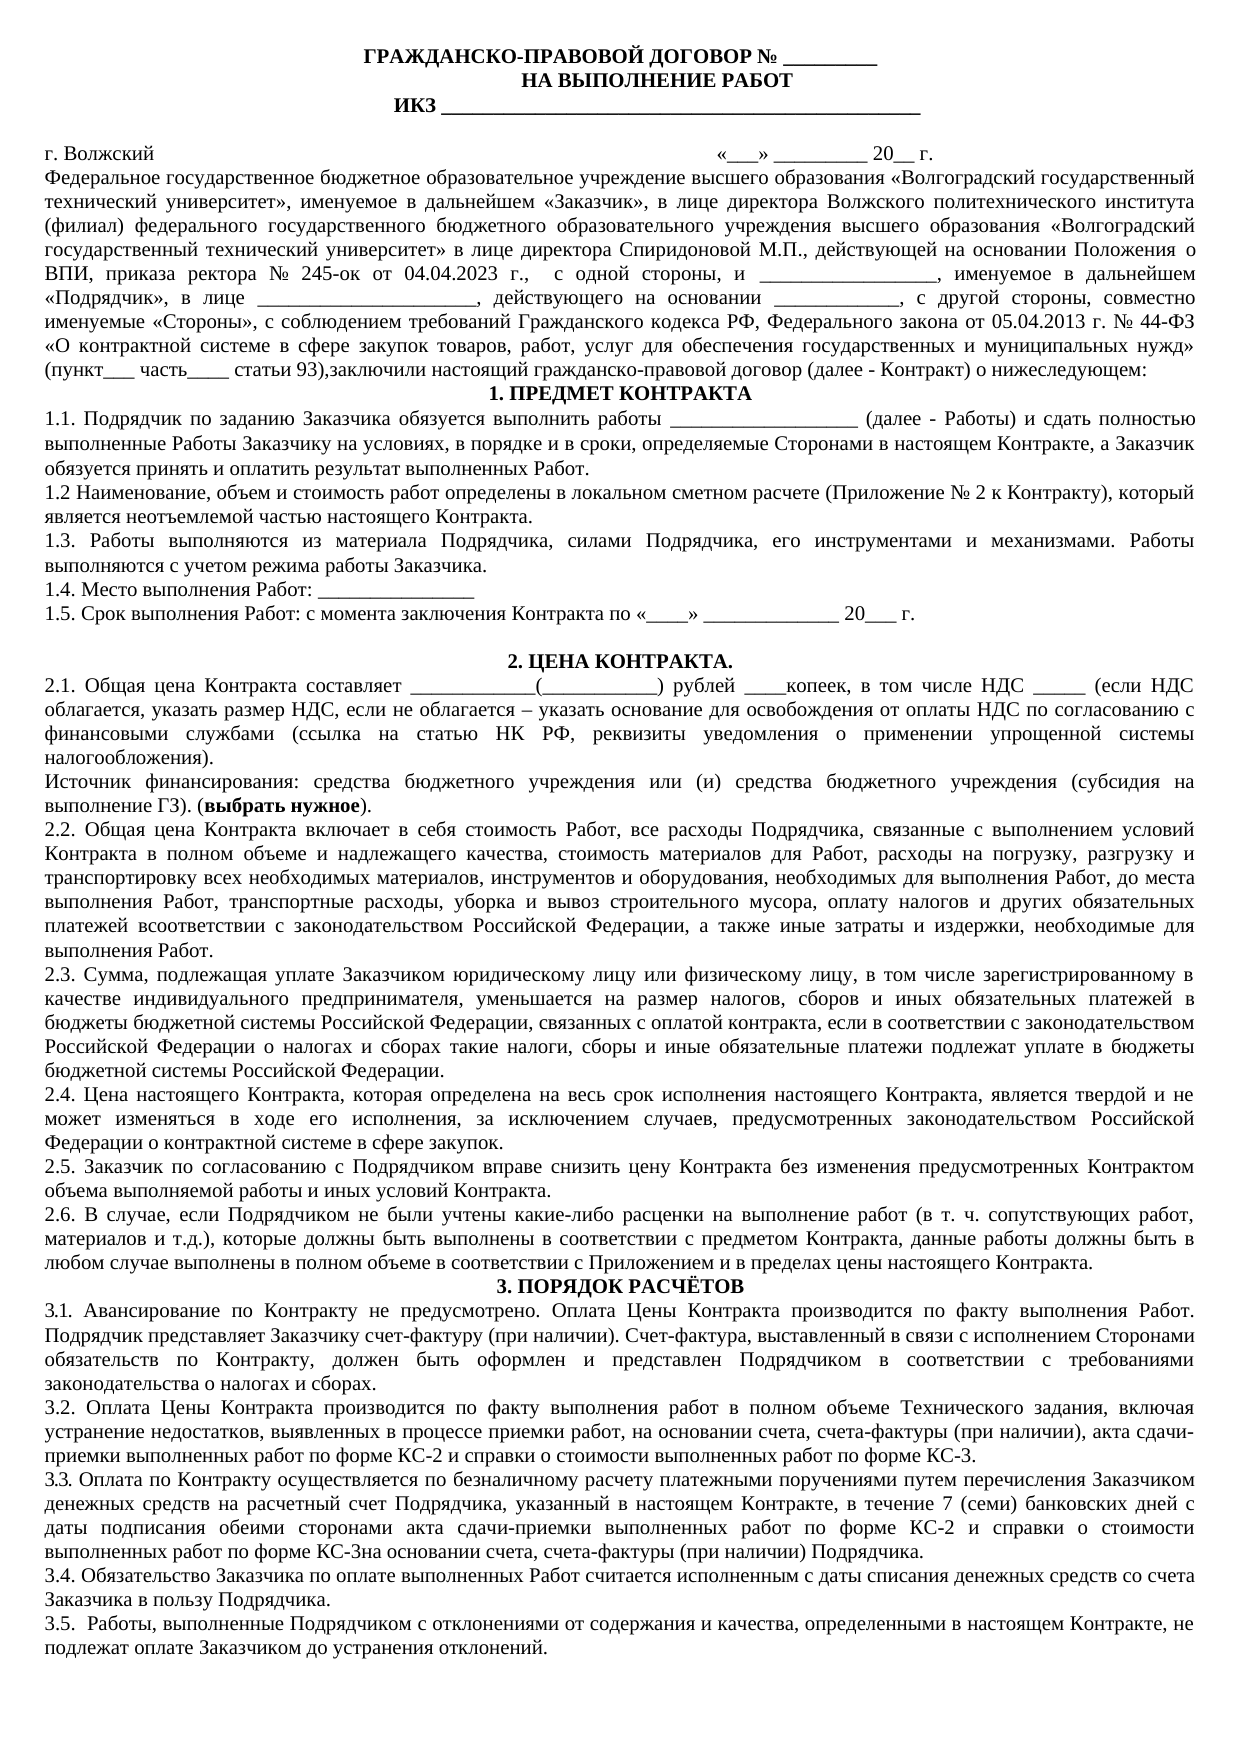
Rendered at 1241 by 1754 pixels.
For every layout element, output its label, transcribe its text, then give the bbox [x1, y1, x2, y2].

text ИКЗ ______________________________________________ [44, 92, 1196, 117]
text 2.6. В случае, если Подрядчиком не были учтены какие-либо расценки на выполнение работ (в т. ч. сопутствующих работ, материалов и т.д.), которые должны быть выполнены в соответствии с предметом Контракта, данные работы должны быть в любом случае выполнены в полном объеме в соответствии с Приложением и в пределах цены настоящего Контракта. [44, 1202, 1196, 1274]
text НА ВЫПОЛНЕНИЕ РАБОТ [44, 68, 1196, 92]
text 3.3. Оплата по Контракту осуществляется по безналичному расчету платежными поручениями путем перечисления Заказчиком денежных средств на расчетный счет Подрядчика, указанный в настоящем Контракте, в течение 7 (семи) банковских дней с даты подписания обеими сторонами акта сдачи-приемки выполненных работ по форме КС-2 и справки о стоимости выполненных работ по форме КС-3на основании счета, счета-фактуры (при наличии) Подрядчика. [44, 1467, 1196, 1563]
text Федеральное государственное бюджетное образовательное учреждение высшего образования «Волгоградский государственный технический университет», именуемое в дальнейшем «Заказчик», в лице директора Волжского политехнического института (филиал) федерального государственного бюджетного образовательного учреждения высшего образования «Волгоградский государственный технический университет» в лице директора Спиридоновой М.П., действующей на основании Положения о ВПИ, приказа ректора № 245-ок от 04.04.2023 г., с одной стороны, и _________________, именуемое в дальнейшем «Подрядчик», в лице _____________________, действующего на основании ____________, с другой стороны, совместно именуемые «Стороны», с соблюдением требований Гражданского кодекса РФ, Федерального закона от 05.04.2013 г. № 44-ФЗ «О контрактной системе в сфере закупок товаров, работ, услуг для обеспечения государственных и муниципальных нужд» (пункт___ часть____ статьи 93),заключили настоящий гражданско-правовой договор (далее - Контракт) о нижеследующем: [44, 165, 1196, 381]
text 1.5. Срок выполнения Работ: с момента заключения Контракта по «____» _____________ 20___ г. [44, 601, 1196, 625]
text 1.1. Подрядчик по заданию Заказчика обязуется выполнить работы __________________ (далее - Работы) и сдать полностью выполненные Работы Заказчику на условиях, в порядке и в сроки, определяемые Сторонами в настоящем Контракте, а Заказчик обязуется принять и оплатить результат выполненных Работ. [44, 405, 1196, 480]
text 2.4. Цена настоящего Контракта, которая определена на весь срок исполнения настоящего Контракта, является твердой и не может изменяться в ходе его исполнения, за исключением случаев, предусмотренных законодательством Российской Федерации о контрактной системе в сфере закупок. [44, 1082, 1196, 1154]
text 2.2. Общая цена Контракта включает в себя стоимость Работ, все расходы Подрядчика, связанные с выполнением условий Контракта в полном объеме и надлежащего качества, стоимость материалов для Работ, расходы на погрузку, разгрузку и транспортировку всех необходимых материалов, инструментов и оборудования, необходимых для выполнения Работ, до места выполнения Работ, транспортные расходы, уборка и вывоз строительного мусора, оплату налогов и других обязательных платежей всоответствии с законодательством Российской Федерации, а также иные затраты и издержки, необходимые для выполнения Работ. [44, 817, 1196, 962]
text 1.4. Место выполнения Работ: _______________ [44, 577, 1196, 601]
text г. Волжский «___» _________ 20__ г. [44, 141, 1196, 165]
text 1.2 Наименование, объем и стоимость работ определены в локальном сметном расчете (Приложение № 2 к Контракту), который является неотъемлемой частью настоящего Контракта. [44, 480, 1196, 528]
text 3.2. Оплата Цены Контракта производится по факту выполнения работ в полном объеме Технического задания, включая устранение недостатков, выявленных в процессе приемки работ, на основании счета, счета-фактуры (при наличии), акта сдачи-приемки выполненных работ по форме КС-2 и справки о стоимости выполненных работ по форме КС-3. [44, 1395, 1196, 1467]
text Источник финансирования: средства бюджетного учреждения или (и) средства бюджетного учреждения (субсидия на выполнение ГЗ). (выбрать нужное). [44, 769, 1196, 817]
text 3.5. Работы, выполненные Подрядчиком с отклонениями от содержания и качества, определенными в настоящем Контракте, не подлежат оплате Заказчиком до устранения отклонений. [44, 1611, 1196, 1659]
text 1. ПРЕДМЕТ КОНТРАКТА [44, 381, 1196, 405]
text 2.3. Сумма, подлежащая уплате Заказчиком юридическому лицу или физическому лицу, в том числе зарегистрированному в качестве индивидуального предпринимателя, уменьшается на размер налогов, сборов и иных обязательных платежей в бюджеты бюджетной системы Российской Федерации, связанных с оплатой контракта, если в соответствии с законодательством Российской Федерации о налогах и сборах такие налоги, сборы и иные обязательные платежи подлежат уплате в бюджеты бюджетной системы Российской Федерации. [44, 962, 1196, 1082]
text 2.1. Общая цена Контракта составляет ____________(___________) рублей ____копеек, в том числе НДС _____ (если НДС облагается, указать размер НДС, если не облагается – указать основание для освобождения от оплаты НДС по согласованию с финансовыми службами (ссылка на статью НК РФ, реквизиты уведомления о применении упрощенной системы налогообложения). [44, 673, 1196, 769]
text 3. порядок расчётов [44, 1274, 1196, 1298]
text 1.3. Работы выполняются из материала Подрядчика, силами Подрядчика, его инструментами и механизмами. Работы выполняются с учетом режима работы Заказчика. [44, 528, 1196, 577]
text 3.4. Обязательство Заказчика по оплате выполненных Работ считается исполненным с даты списания денежных средств со счета Заказчика в пользу Подрядчика. [44, 1563, 1196, 1611]
text 2.5. Заказчик по согласованию с Подрядчиком вправе снизить цену Контракта без изменения предусмотренных Контрактом объема выполняемой работы и иных условий Контракта. [44, 1154, 1196, 1202]
text 2. ЦЕНА КОНТРАКТА. [44, 649, 1196, 673]
text ГРАЖДАНСКО-ПРАВОВОЙ ДОГОВОР № _________ [44, 44, 1196, 68]
text 3.1. Авансирование по Контракту не предусмотрено. Оплата Цены Контракта производится по факту выполнения Работ. Подрядчик представляет Заказчику счет-фактуру (при наличии). Счет-фактура, выставленный в связи с исполнением Сторонами обязательств по Контракту, должен быть оформлен и представлен Подрядчиком в соответствии с требованиями законодательства о налогах и сборах. [44, 1298, 1196, 1395]
